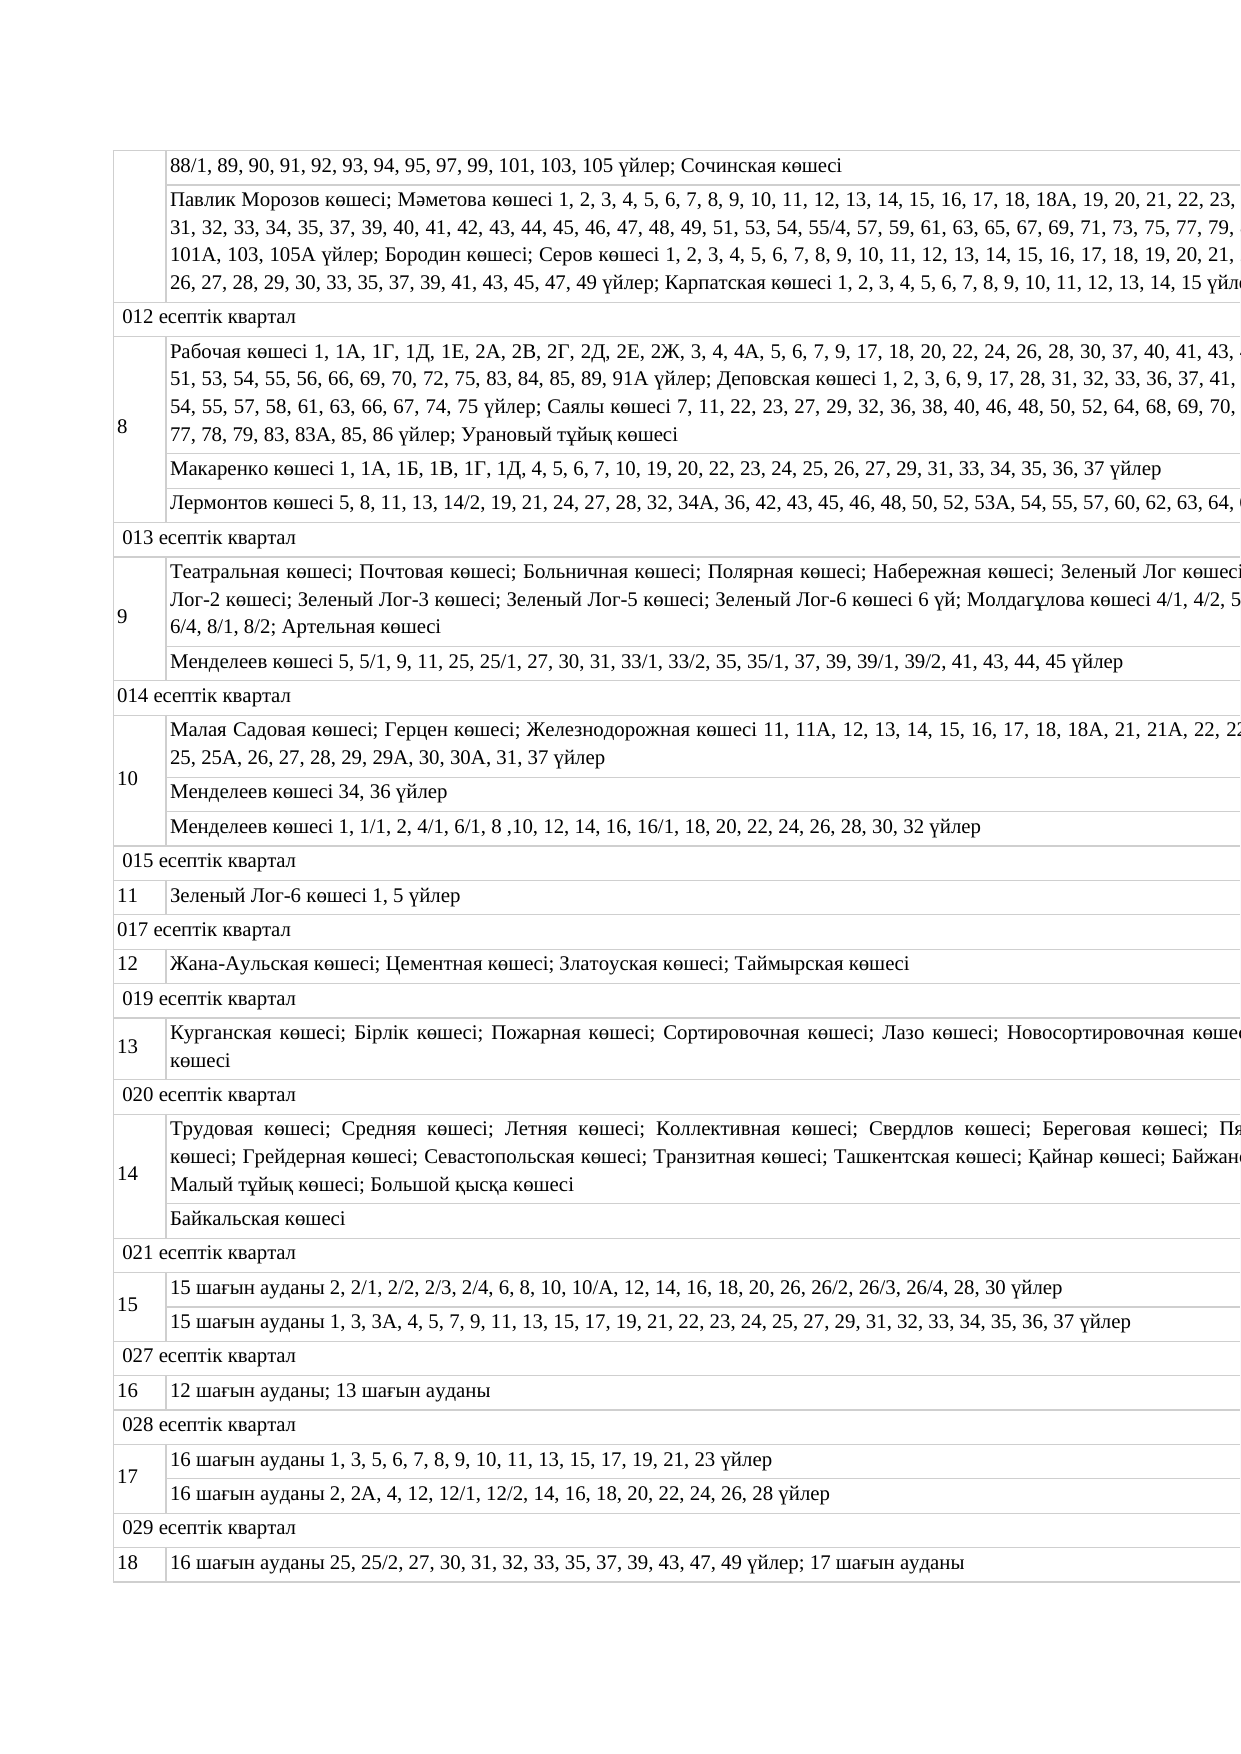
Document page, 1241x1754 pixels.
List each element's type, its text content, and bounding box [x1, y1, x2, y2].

table_cell Малая Садовая көшесі; Герцен көшесі; Железнодорожная көшесі 11, 11А, 12, 13, 14, 15, 16, 17, 18, 18А, 21, 21А, 22, 22А, 23, 24, 25, 25А, 26, 27, 28, 29, 29А, 30, 30А, 31, 37 үйлер [167, 716, 1240, 777]
table_cell Трудовая көшесі; Средняя көшесі; Летняя көшесі; Коллективная көшесі; Свердлов көшесі; Береговая көшесі; Пятигорская көшесі; Грейдерная көшесі; Севастопольская көшесі; Транзитная көшесі; Ташкентская көшесі; Қайнар көшесі; Байжанов көшесі; Малый тұйық көшесі; Большой қысқа көшесі [167, 1115, 1240, 1203]
table_cell 18 [114, 1548, 165, 1581]
table_cell 12 шағын ауданы; 13 шағын ауданы [167, 1376, 1240, 1409]
table_cell 8 [114, 337, 165, 522]
table_cell 16 шағын ауданы 1, 3, 5, 6, 7, 8, 9, 10, 11, 13, 15, 17, 19, 21, 23 үйлер [167, 1445, 1240, 1478]
table_cell 020 есептік квартал [114, 1080, 1240, 1113]
table_cell 027 есептік квартал [114, 1342, 1240, 1375]
table_cell Жана-Аульская көшесі; Цементная көшесі; Златоуская көшесі; Таймырская көшесі [167, 950, 1240, 983]
table_cell Рабочая көшесі 1, 1А, 1Г, 1Д, 1Е, 2А, 2В, 2Г, 2Д, 2Е, 2Ж, 3, 4, 4А, 5, 6, 7, 9, 17, 18, 20, 22, 24, 26, 28, 30, 37, 40, 41, 43, 45, 46, 49, 51, 53, 54, 55, 56, 66, 69, 70, 72, 75, 83, 84, 85, 89, 91А үйлер; Деповская көшесі 1, 2, 3, 6, 9, 17, 28, 31, 32, 33, 36, 37, 41, 45, 49, 52, 54, 55, 57, 58, 61, 63, 66, 67, 74, 75 үйлер; Саялы көшесі 7, 11, 22, 23, 27, 29, 32, 36, 38, 40, 46, 48, 50, 52, 64, 68, 69, 70, 71, 72, 76, 77, 78, 79, 83, 83А, 85, 86 үйлер; Урановый тұйық көшесі [167, 337, 1240, 453]
table_cell 16 шағын ауданы 25, 25/2, 27, 30, 31, 32, 33, 35, 37, 39, 43, 47, 49 үйлер; 17 шағын ауданы [167, 1548, 1240, 1581]
table_cell Театральная көшесі; Почтовая көшесі; Больничная көшесі; Полярная көшесі; Набережная көшесі; Зеленый Лог көшесі; Зеленый Лог-2 көшесі; Зеленый Лог-3 көшесі; Зеленый Лог-5 көшесі; Зеленый Лог-6 көшесі 6 үй; Молдагұлова көшесі 4/1, 4/2, 5/1,5/2, 6/1, 6/4, 8/1, 8/2; Артельная көшесі [167, 558, 1240, 646]
table_cell Макаренко көшесі 1, 1А, 1Б, 1В, 1Г, 1Д, 4, 5, 6, 7, 10, 19, 20, 22, 23, 24, 25, 26, 27, 29, 31, 33, 34, 35, 36, 37 үйлер [167, 454, 1240, 487]
table_cell 16 [114, 1376, 165, 1409]
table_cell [167, 151, 1240, 184]
table_cell 15 шағын ауданы 1, 3, 3А, 4, 5, 7, 9, 11, 13, 15, 17, 19, 21, 22, 23, 24, 25, 27, 29, 31, 32, 33, 34, 35, 36, 37 үйлер [167, 1308, 1240, 1341]
table_cell 17 [114, 1445, 165, 1512]
table_cell 9 [114, 558, 165, 680]
table_cell 12 [114, 950, 165, 983]
table_cell 10 [114, 716, 165, 845]
table_cell 012 есептік квартал [114, 303, 1240, 336]
table_cell 16 шағын ауданы 2, 2А, 4, 12, 12/1, 12/2, 14, 16, 18, 20, 22, 24, 26, 28 үйлер [167, 1479, 1240, 1512]
table_cell Менделеев көшесі 5, 5/1, 9, 11, 25, 25/1, 27, 30, 31, 33/1, 33/2, 35, 35/1, 37, 39, 39/1, 39/2, 41, 43, 44, 45 үйлер [167, 647, 1240, 680]
table_cell 028 есептік квартал [114, 1411, 1240, 1444]
table_cell 15 [114, 1273, 165, 1341]
table_cell Лермонтов көшесі 5, 8, 11, 13, 14/2, 19, 21, 24, 27, 28, 32, 34А, 36, 42, 43, 45, 46, 48, 50, 52, 53А, 54, 55, 57, 60, 62, 63, 64, 66 үйлер [167, 489, 1240, 522]
table_cell Зеленый Лог-6 көшесі 1, 5 үйлер [167, 881, 1240, 914]
table_cell 017 есептік квартал [114, 915, 1240, 948]
table_cell 019 есептік квартал [114, 984, 1240, 1017]
table_cell 014 есептік квартал [114, 681, 1240, 714]
table_cell 013 есептік квартал [114, 523, 1240, 556]
table_cell 029 есептік квартал [114, 1514, 1240, 1547]
table_cell Менделеев көшесі 1, 1/1, 2, 4/1, 6/1, 8 ,10, 12, 14, 16, 16/1, 18, 20, 22, 24, 26, 28, 30, 32 үйлер [167, 812, 1240, 845]
table_cell 021 есептік квартал [114, 1239, 1240, 1272]
table_cell 13 [114, 1019, 165, 1079]
table_cell Павлик Морозов көшесі; Мәметова көшесі 1, 2, 3, 4, 5, 6, 7, 8, 9, 10, 11, 12, 13, 14, 15, 16, 17, 18, 18А, 19, 20, 21, 22, 23, 26, 29, 30, 31, 32, 33, 34, 35, 37, 39, 40, 41, 42, 43, 44, 45, 46, 47, 48, 49, 51, 53, 54, 55/4, 57, 59, 61, 63, 65, 67, 69, 71, 73, 75, 77, 79, 81, 83, 91, 101А, 103, 105А үйлер; Бородин көшесі; Серов көшесі 1, 2, 3, 4, 5, 6, 7, 8, 9, 10, 11, 12, 13, 14, 15, 16, 17, 18, 19, 20, 21, 22, 23, 24, 26, 27, 28, 29, 30, 33, 35, 37, 39, 41, 43, 45, 47, 49 үйлер; Карпатская көшесі 1, 2, 3, 4, 5, 6, 7, 8, 9, 10, 11, 12, 13, 14, 15 үйлер [167, 186, 1240, 302]
table_cell Байкальская көшесі [167, 1204, 1240, 1237]
table_cell Менделеев көшесі 34, 36 үйлер [167, 778, 1240, 811]
table_cell 11 [114, 881, 165, 914]
table_cell 015 есептік квартал [114, 847, 1240, 880]
table_cell 14 [114, 1115, 165, 1237]
table_cell Курганская көшесі; Бірлік көшесі; Пожарная көшесі; Сортировочная көшесі; Лазо көшесі; Новосортировочная көшесі; Красин көшесі [167, 1019, 1240, 1079]
table_cell 15 шағын ауданы 2, 2/1, 2/2, 2/3, 2/4, 6, 8, 10, 10/А, 12, 14, 16, 18, 20, 26, 26/2, 26/3, 26/4, 28, 30 үйлер [167, 1273, 1240, 1306]
